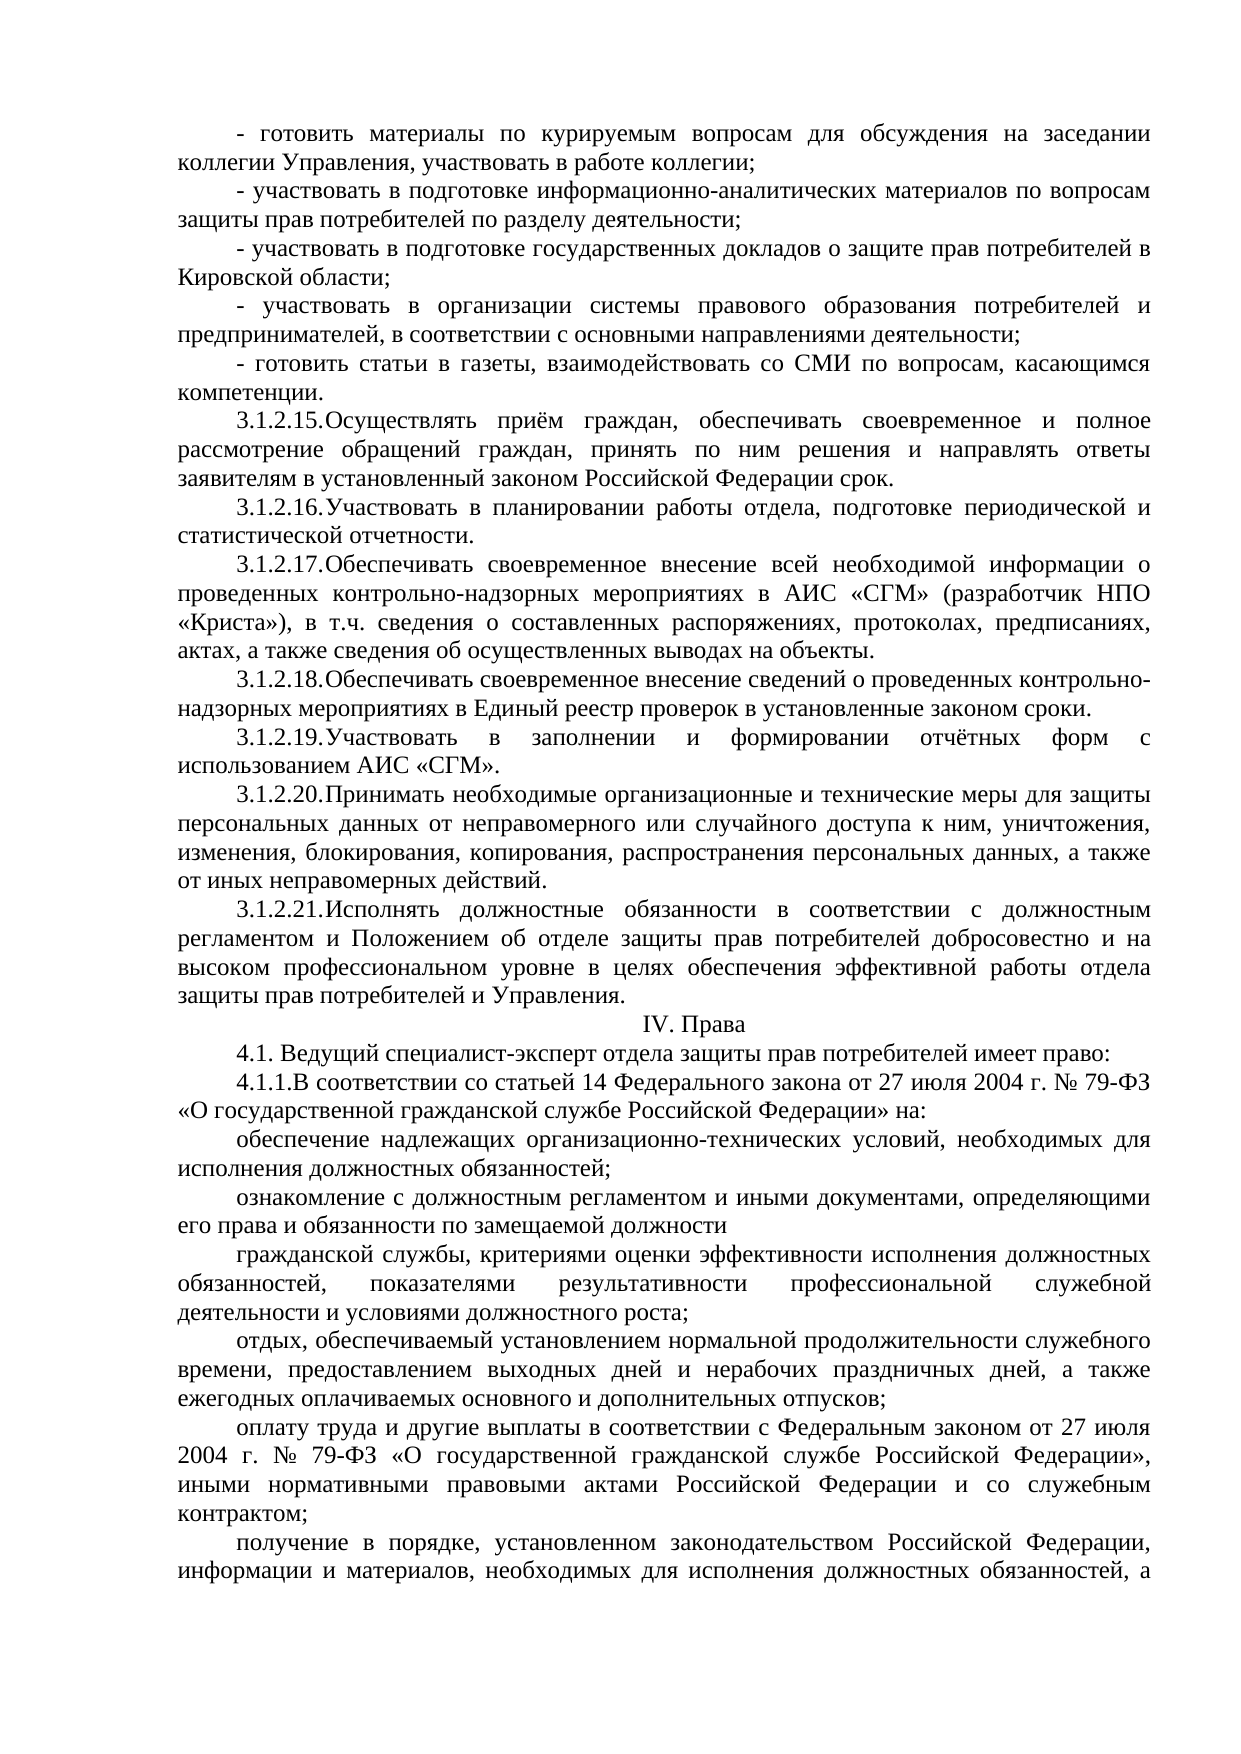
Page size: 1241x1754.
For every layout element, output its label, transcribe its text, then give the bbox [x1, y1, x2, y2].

text - участвовать в подготовке информационно-аналитических материалов по вопросам защиты прав потребителей по разделу деятельности; [177, 176, 1152, 233]
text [177, 1527, 1152, 1584]
text 4.1. Ведущий специалист-эксперт отдела защиты прав потребителей имеет право: [177, 1038, 1152, 1067]
list Обеспечивать своевременное внесение сведений о проведенных контрольно-надзорных мероприятиях в Единый реестр проверок в установленные законом сроки. [177, 664, 1152, 722]
text - готовить материалы по курируемым вопросам для обсуждения на заседании коллегии Управления, участвовать в работе коллегии; [177, 118, 1152, 176]
text - участвовать в подготовке государственных докладов о защите прав потребителей в Кировской области; [177, 233, 1152, 291]
list Обеспечивать своевременное внесение всей необходимой информации о проведенных контрольно-надзорных мероприятиях в АИС «СГМ» (разработчик НПО «Криста»), в т.ч. сведения о составленных распоряжениях, протоколах, предписаниях, актах, а также сведения об осуществленных выводах на объекты. [177, 549, 1152, 664]
text 4.1.1.В соответствии со статьей 14 Федерального закона от 27 июля 2004 г. № 79-ФЗ «О государственной гражданской службе Российской Федерации» на: [177, 1067, 1152, 1124]
text ознакомление с должностным регламентом и иными документами, определяющими его права и обязанности по замещаемой должности [177, 1182, 1152, 1239]
text обеспечение надлежащих организационно-технических условий, необходимых для исполнения должностных обязанностей; [177, 1124, 1152, 1182]
list Осуществлять приём граждан, обеспечивать своевременное и полное рассмотрение обращений граждан, принять по ним решения и направлять ответы заявителям в установленный законом Российской Федерации срок. [177, 406, 1152, 492]
list Принимать необходимые организационные и технические меры для защиты персональных данных от неправомерного или случайного доступа к ним, уничтожения, изменения, блокирования, копирования, распространения персональных данных, а также от иных неправомерных действий. [177, 779, 1152, 894]
text отдых, обеспечиваемый установлением нормальной продолжительности служебного времени, предоставлением выходных дней и нерабочих праздничных дней, а также ежегодных оплачиваемых основного и дополнительных отпусков; [177, 1326, 1152, 1412]
text - готовить статьи в газеты, взаимодействовать со СМИ по вопросам, касающимся компетенции. [177, 348, 1152, 406]
list Исполнять должностные обязанности в соответствии с должностным регламентом и Положением об отделе защиты прав потребителей добросовестно и на высоком профессиональном уровне в целях обеспечения эффективной работы отдела защиты прав потребителей и Управления. [177, 894, 1152, 1009]
text IV. Права [177, 1009, 1152, 1038]
text гражданской службы, критериями оценки эффективности исполнения должностных обязанностей, показателями результативности профессиональной служебной деятельности и условиями должностного роста; [177, 1239, 1152, 1326]
text оплату труда и другие выплаты в соответствии с Федеральным законом от 27 июля 2004 г. № 79-ФЗ «О государственной гражданской службе Российской Федерации», иными нормативными правовыми актами Российской Федерации и со служебным контрактом; [177, 1412, 1152, 1527]
text - участвовать в организации системы правового образования потребителей и предпринимателей, в соответствии с основными направлениями деятельности; [177, 291, 1152, 348]
list Участвовать в заполнении и формировании отчётных форм с использованием АИС «СГМ». [177, 722, 1152, 779]
list Участвовать в планировании работы отдела, подготовке периодической и статистической отчетности. [177, 492, 1152, 549]
